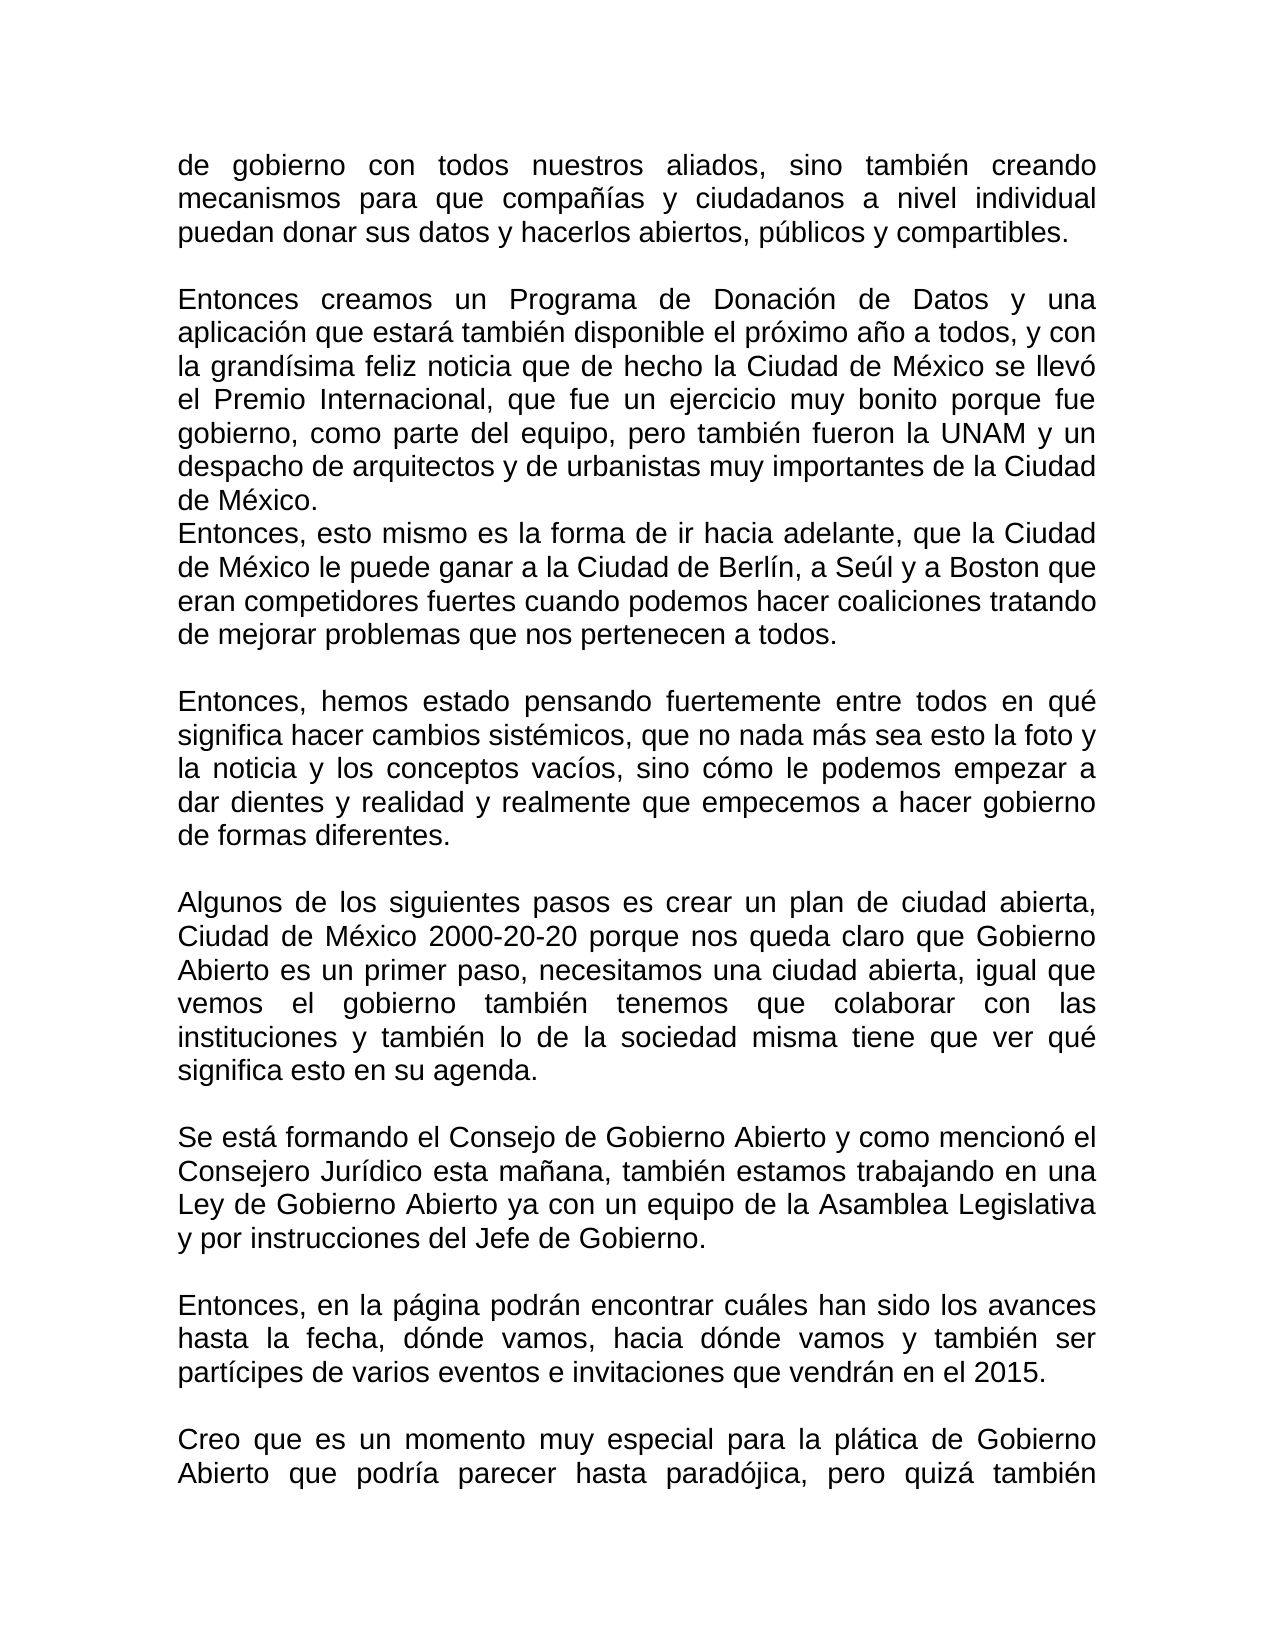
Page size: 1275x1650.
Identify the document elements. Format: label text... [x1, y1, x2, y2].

text Entonces, en la página podrán encontrar cuáles han sido los avances hasta la fecha, dónde vamos, hacia dónde vamos y también ser partícipes de varios eventos e invitaciones que vendrán en el 2015. [177, 1288, 1098, 1389]
text Se está formando el Consejo de Gobierno Abierto y como mencionó el Consejero Jurídico esta mañana, también estamos trabajando en una Ley de Gobierno Abierto ya con un equipo de la Asamblea Legislativa y por instrucciones del Jefe de Gobierno. [177, 1120, 1098, 1254]
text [177, 148, 1098, 248]
text Entonces, hemos estado pensando fuertemente entre todos en qué significa hacer cambios sistémicos, que no nada más sea esto la foto y la noticia y los conceptos vacíos, sino cómo le podemos empezar a dar dientes y realidad y realmente que empecemos a hacer gobierno de formas diferentes. [177, 684, 1098, 852]
text Entonces, esto mismo es la forma de ir hacia adelante, que la Ciudad de México le puede ganar a la Ciudad de Berlín, a Seúl y a Boston que eran competidores fuertes cuando podemos hacer coaliciones tratando de mejorar problemas que nos pertenecen a todos. [177, 517, 1098, 651]
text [177, 1422, 1098, 1489]
text Entonces creamos un Programa de Donación de Datos y una aplicación que estará también disponible el próximo año a todos, y con la grandísima feliz noticia que de hecho la Ciudad de México se llevó el Premio Internacional, que fue un ejercicio muy bonito porque fue gobierno, como parte del equipo, pero también fueron la UNAM y un despacho de arquitectos y de urbanistas muy importantes de la Ciudad de México. [177, 248, 1098, 517]
text Algunos de los siguientes pasos es crear un plan de ciudad abierta, Ciudad de México 2000-20-20 porque nos queda claro que Gobierno Abierto es un primer paso, necesitamos una ciudad abierta, igual que vemos el gobierno también tenemos que colaborar con las instituciones y también lo de la sociedad misma tiene que ver qué significa esto en su agenda. [177, 886, 1098, 1087]
